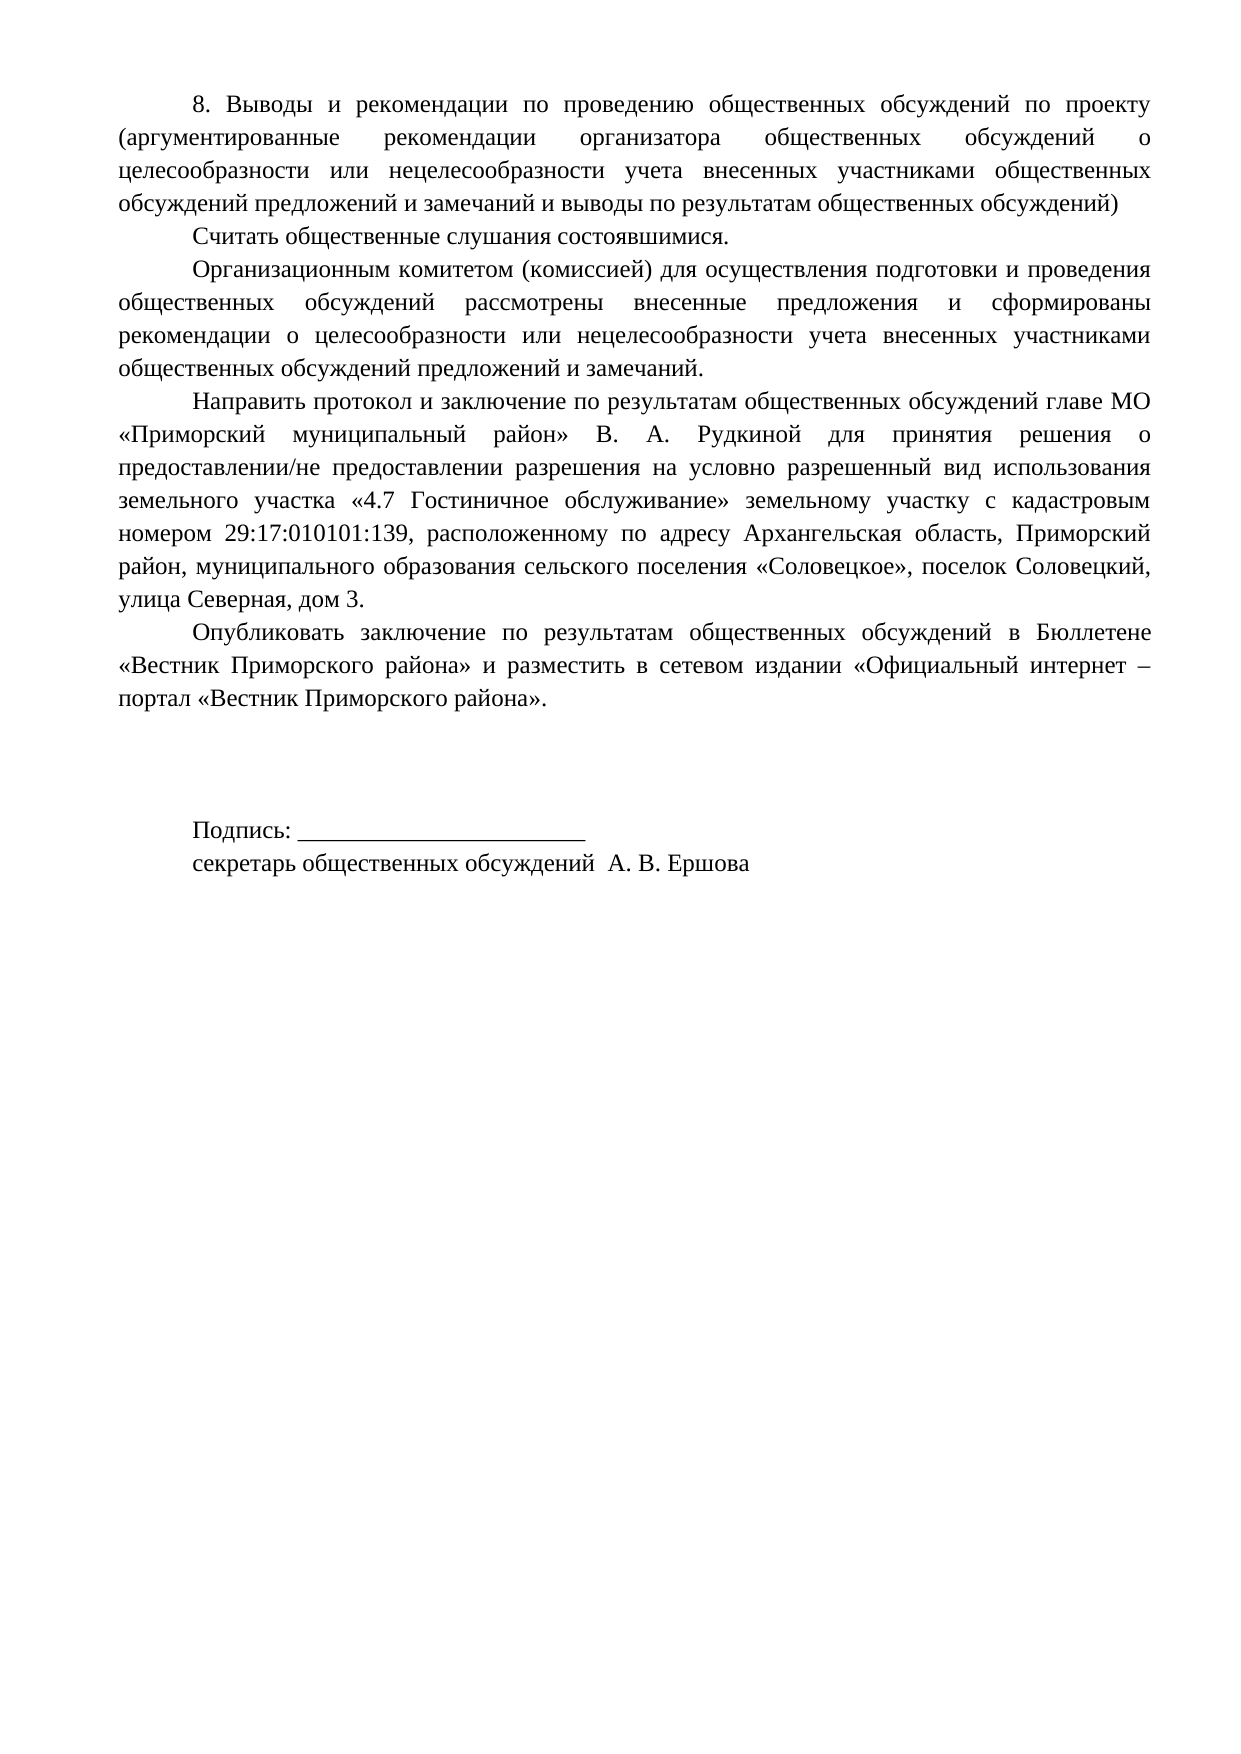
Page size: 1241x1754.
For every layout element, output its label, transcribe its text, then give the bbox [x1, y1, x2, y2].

text Считать общественные слушания состоявшимися. [118, 221, 1152, 249]
text 8. Выводы и рекомендации по проведению общественных обсуждений по проекту (аргументированные рекомендации организатора общественных обсуждений о целесообразности или нецелесообразности учета внесенных участниками общественных обсуждений предложений и замечаний и выводы по результатам общественных обсуждений) [118, 89, 1152, 216]
text Опубликовать заключение по результатам общественных обсуждений в Бюллетене «Вестник Приморского района» и разместить в сетевом издании «Официальный интернет – портал «Вестник Приморского района». [118, 617, 1152, 712]
text Подпись: _______________________ [177, 815, 1152, 844]
text Направить протокол и заключение по результатам общественных обсуждений главе МО «Приморский муниципальный район» В. А. Рудкиной для принятия решения о предоставлении/не предоставлении разрешения на условно разрешенный вид использования земельного участка «4.7 Гостиничное обслуживание» земельному участку с кадастровым номером 29:17:010101:139, расположенному по адресу Архангельская область, Приморский район, муниципального образования сельского поселения «Соловецкое», поселок Соловецкий, улица Северная, дом 3. [118, 386, 1152, 613]
text секретарь общественных обсуждений А. В. Ершова [177, 848, 1152, 877]
text Организационным комитетом (комиссией) для осуществления подготовки и проведения общественных обсуждений рассмотрены внесенные предложения и сформированы рекомендации о целесообразности или нецелесообразности учета внесенных участниками общественных обсуждений предложений и замечаний. [118, 254, 1152, 382]
